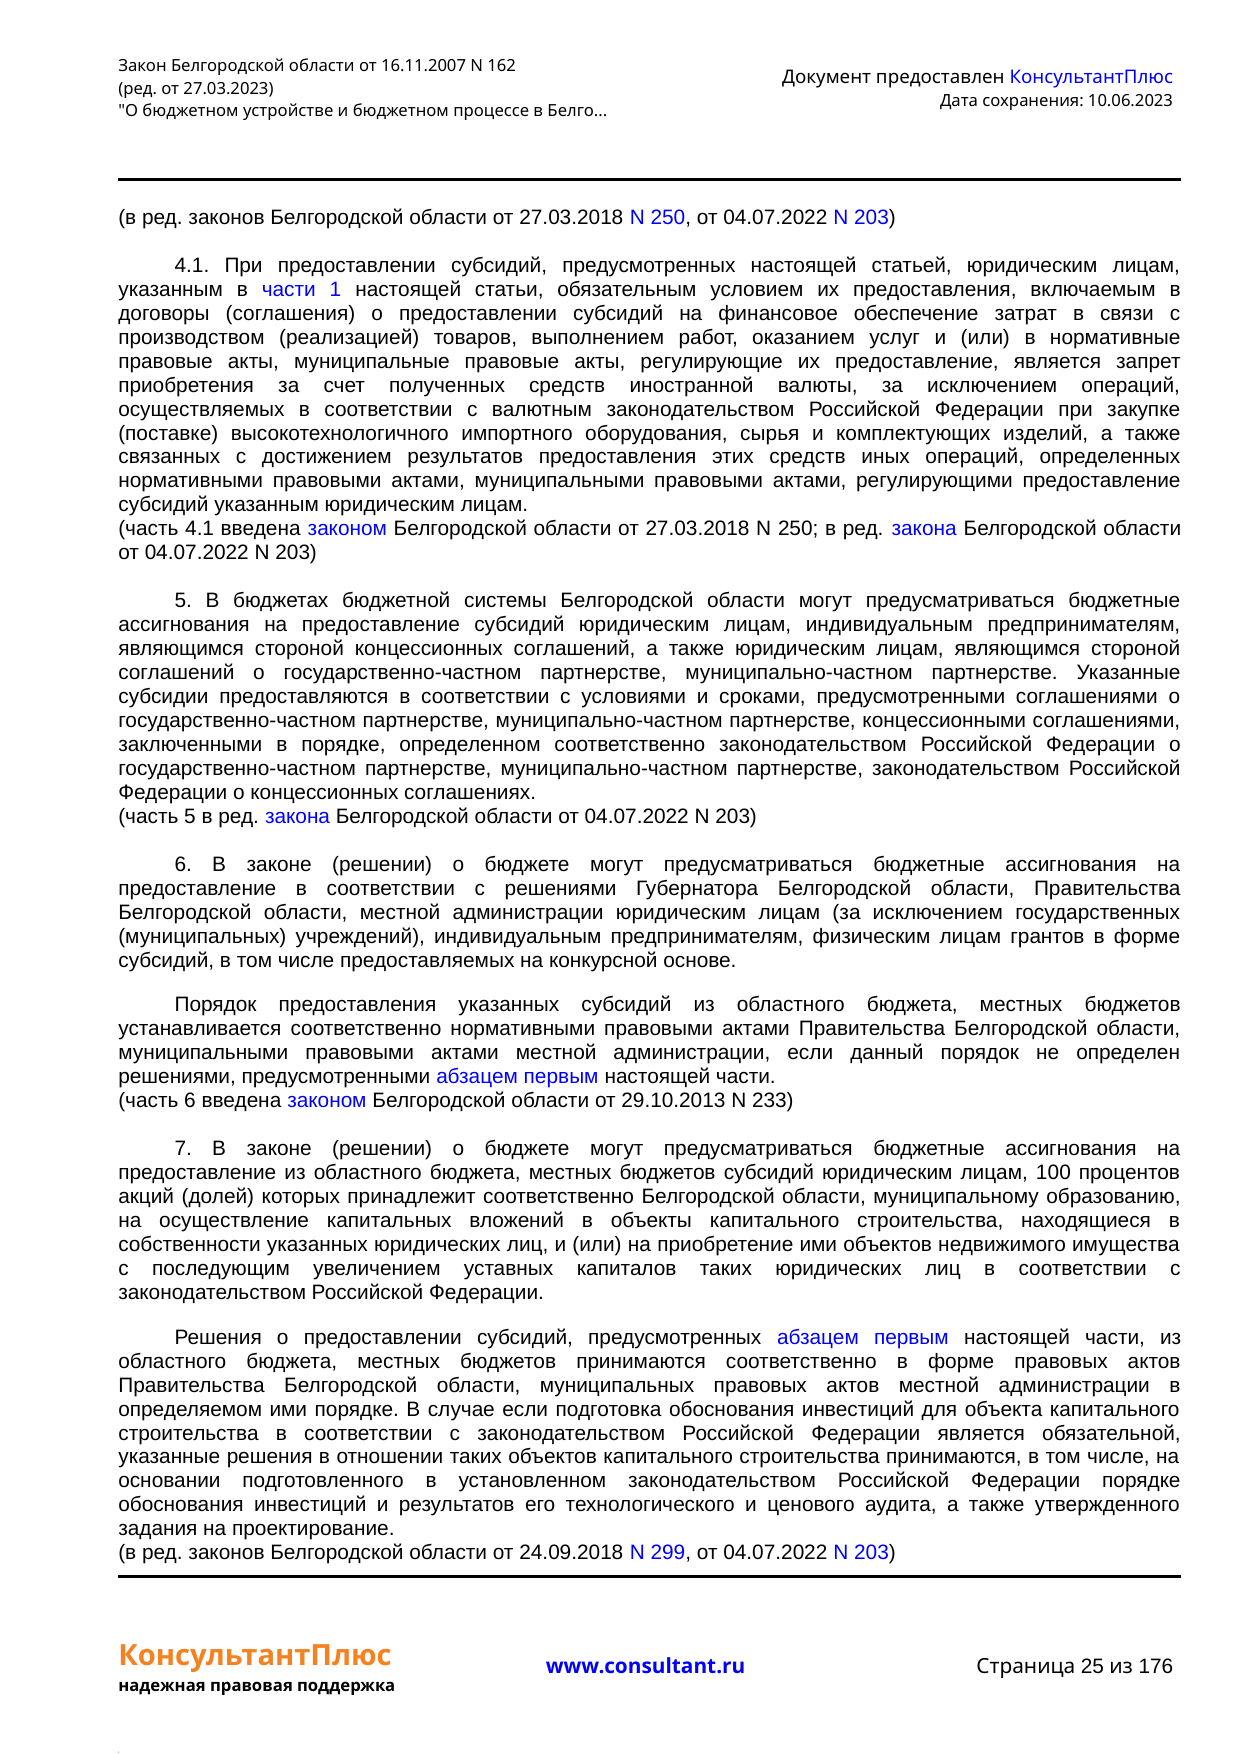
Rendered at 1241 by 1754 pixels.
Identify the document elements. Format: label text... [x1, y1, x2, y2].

text (часть 4.1 введена законом Белгородской области от 27.03.2018 N 250; в ред. закона Белгородской области от 04.07.2022 N 203) [118, 516, 1181, 564]
text Решения о предоставлении субсидий, предусмотренных абзацем первым настоящей части, из областного бюджета, местных бюджетов принимаются соответственно в форме правовых актов Правительства Белгородской области, муниципальных правовых актов местной администрации в определяемом ими порядке. В случае если подготовка обоснования инвестиций для объекта капитального строительства в соответствии с законодательством Российской Федерации является обязательной, указанные решения в отношении таких объектов капитального строительства принимаются, в том числе, на основании подготовленного в установленном законодательством Российской Федерации порядке обоснования инвестиций и результатов его технологического и ценового аудита, а также утвержденного задания на проектирование. [118, 1324, 1181, 1540]
text 6. В законе (решении) о бюджете могут предусматриваться бюджетные ассигнования на предоставление в соответствии с решениями Губернатора Белгородской области, Правительства Белгородской области, местной администрации юридическим лицам (за исключением государственных (муниципальных) учреждений), индивидуальным предпринимателям, физическим лицам грантов в форме субсидий, в том числе предоставляемых на конкурсной основе. [118, 852, 1181, 971]
text (в ред. законов Белгородской области от 24.09.2018 N 299, от 04.07.2022 N 203) [118, 1540, 1181, 1564]
text (часть 5 в ред. закона Белгородской области от 04.07.2022 N 203) [118, 804, 1181, 828]
text 4.1. При предоставлении субсидий, предусмотренных настоящей статьей, юридическим лицам, указанным в части 1 настоящей статьи, обязательным условием их предоставления, включаемым в договоры (соглашения) о предоставлении субсидий на финансовое обеспечение затрат в связи с производством (реализацией) товаров, выполнением работ, оказанием услуг и (или) в нормативные правовые акты, муниципальные правовые акты, регулирующие их предоставление, является запрет приобретения за счет полученных средств иностранной валюты, за исключением операций, осуществляемых в соответствии с валютным законодательством Российской Федерации при закупке (поставке) высокотехнологичного импортного оборудования, сырья и комплектующих изделий, а также связанных с достижением результатов предоставления этих средств иных операций, определенных нормативными правовыми актами, муниципальными правовыми актами, регулирующими предоставление субсидий указанным юридическим лицам. [118, 253, 1181, 516]
text Порядок предоставления указанных субсидий из областного бюджета, местных бюджетов устанавливается соответственно нормативными правовыми актами Правительства Белгородской области, муниципальными правовыми актами местной администрации, если данный порядок не определен решениями, предусмотренными абзацем первым настоящей части. [118, 992, 1181, 1088]
text 7. В законе (решении) о бюджете могут предусматриваться бюджетные ассигнования на предоставление из областного бюджета, местных бюджетов субсидий юридическим лицам, 100 процентов акций (долей) которых принадлежит соответственно Белгородской области, муниципальному образованию, на осуществление капитальных вложений в объекты капитального строительства, находящиеся в собственности указанных юридических лиц, и (или) на приобретение ими объектов недвижимого имущества с последующим увеличением уставных капиталов таких юридических лиц в соответствии с законодательством Российской Федерации. [118, 1136, 1181, 1304]
text (в ред. законов Белгородской области от 27.03.2018 N 250, от 04.07.2022 N 203) [118, 205, 1181, 229]
text (часть 6 введена законом Белгородской области от 29.10.2013 N 233) [118, 1088, 1181, 1112]
text 5. В бюджетах бюджетной системы Белгородской области могут предусматриваться бюджетные ассигнования на предоставление субсидий юридическим лицам, индивидуальным предпринимателям, являющимся стороной концессионных соглашений, а также юридическим лицам, являющимся стороной соглашений о государственно-частном партнерстве, муниципально-частном партнерстве. Указанные субсидии предоставляются в соответствии с условиями и сроками, предусмотренными соглашениями о государственно-частном партнерстве, муниципально-частном партнерстве, концессионными соглашениями, заключенными в порядке, определенном соответственно законодательством Российской Федерации о государственно-частном партнерстве, муниципально-частном партнерстве, законодательством Российской Федерации о концессионных соглашениях. [118, 588, 1181, 804]
